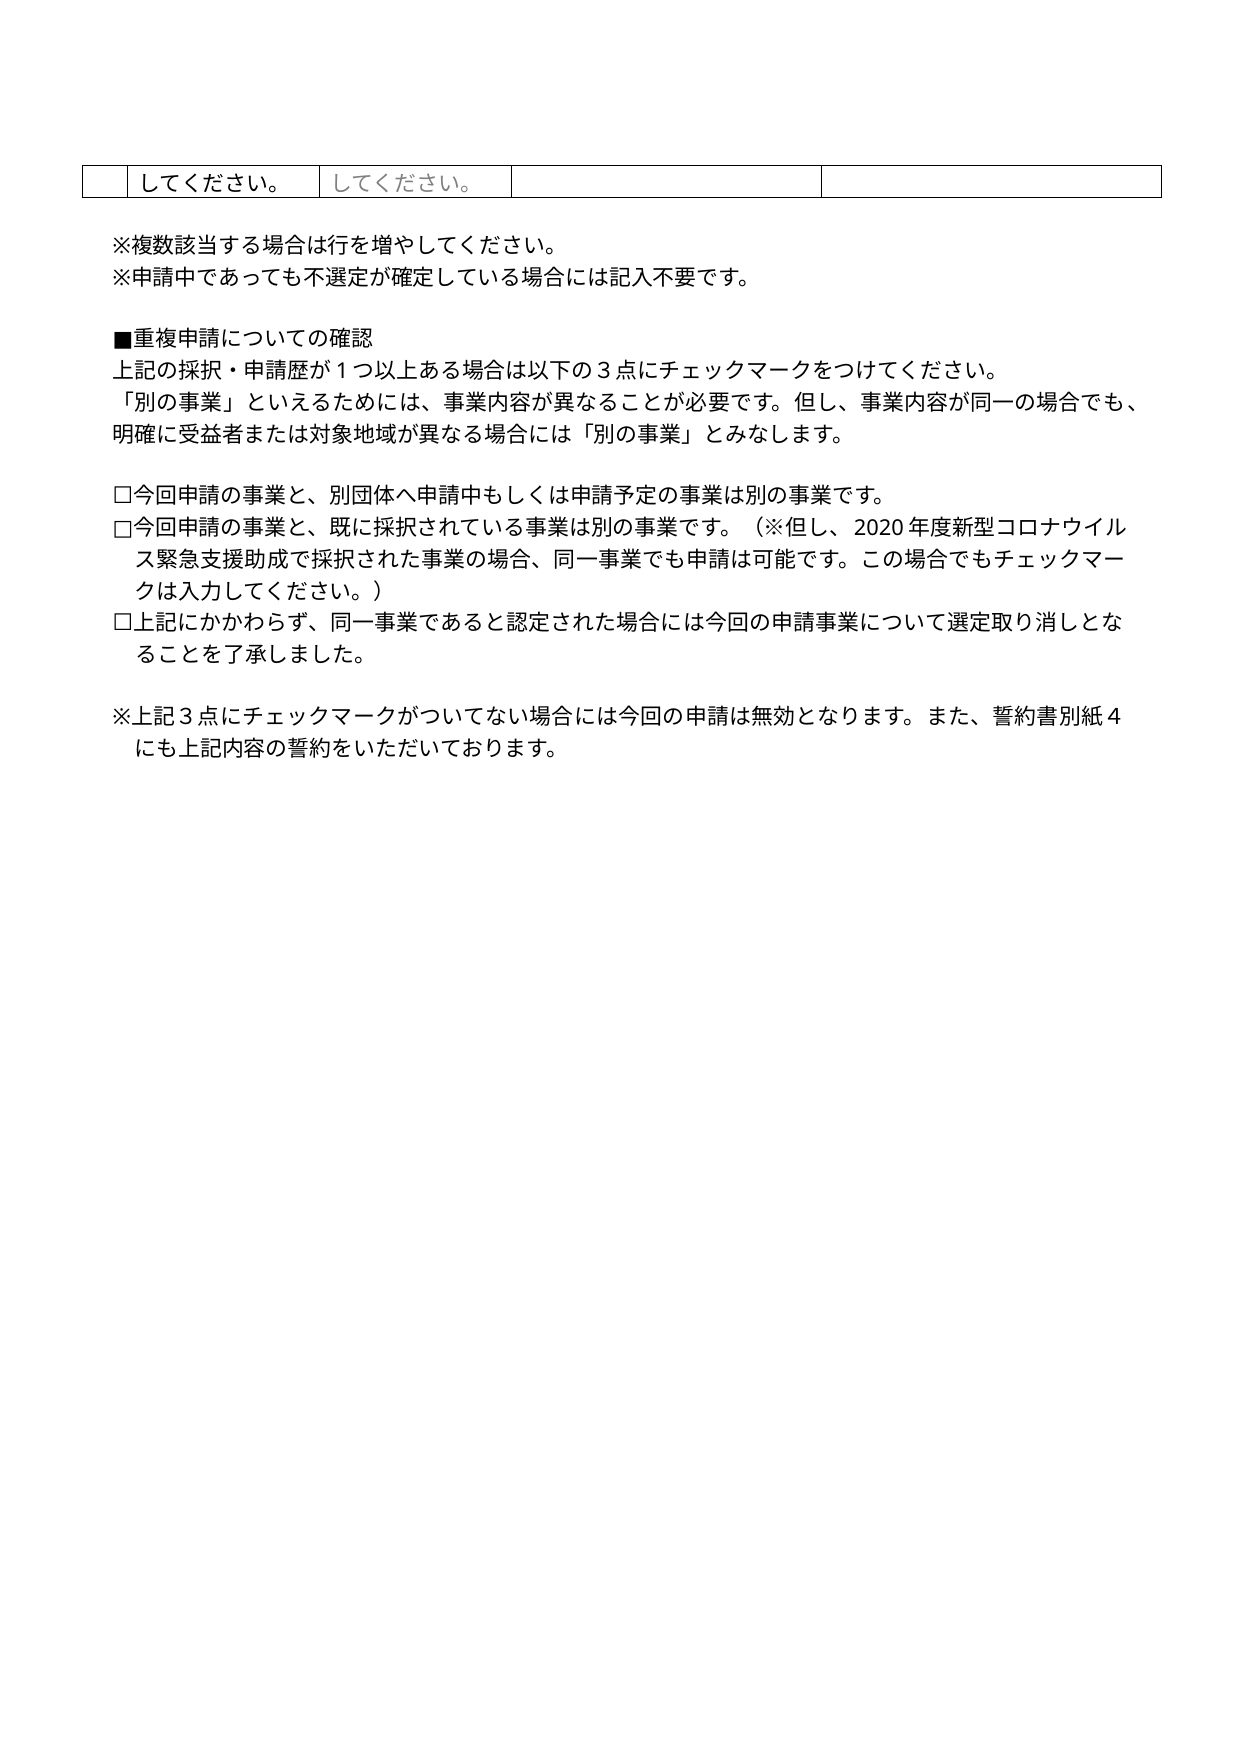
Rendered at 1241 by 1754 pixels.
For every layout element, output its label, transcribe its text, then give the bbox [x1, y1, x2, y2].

table_cell [320, 166, 511, 197]
table_cell ３ [83, 166, 127, 197]
text 今回申請の事業と、別団体へ申請中もしくは申請予定の事業は別の事業です。 [112, 478, 1128, 510]
table_cell [512, 166, 821, 197]
table_cell [822, 166, 1161, 197]
text 上記の採択・申請歴が1つ以上ある場合は以下の３点にチェックマークをつけてください。 [112, 353, 1128, 385]
text 上記にかかわらず、同一事業であると認定された場合には今回の申請事業について選定取り消しとなることを了承しました。 [112, 605, 1128, 669]
text 「別の事業」といえるためには、事業内容が異なることが必要です。但し、事業内容が同一の場合でも、明確に受益者または対象地域が異なる場合には「別の事業」とみなします。 [112, 385, 1128, 448]
text ※複数該当する場合は行を増やしてください。 [112, 228, 1128, 260]
text □今回申請の事業と、既に採択されている事業は別の事業です。（※但し、2020年度新型コロナウイルス緊急支援助成で採択された事業の場合、同一事業でも申請は可能です。この場合でもチェックマークは入力してください。） [112, 510, 1128, 605]
text ※申請中であっても不選定が確定している場合には記入不要です。 [112, 260, 1128, 292]
text ※上記３点にチェックマークがついてない場合には今回の申請は無効となります。また、誓約書別紙４にも上記内容の誓約をいただいております。 [112, 699, 1128, 762]
text ■重複申請についての確認 [112, 321, 1128, 353]
